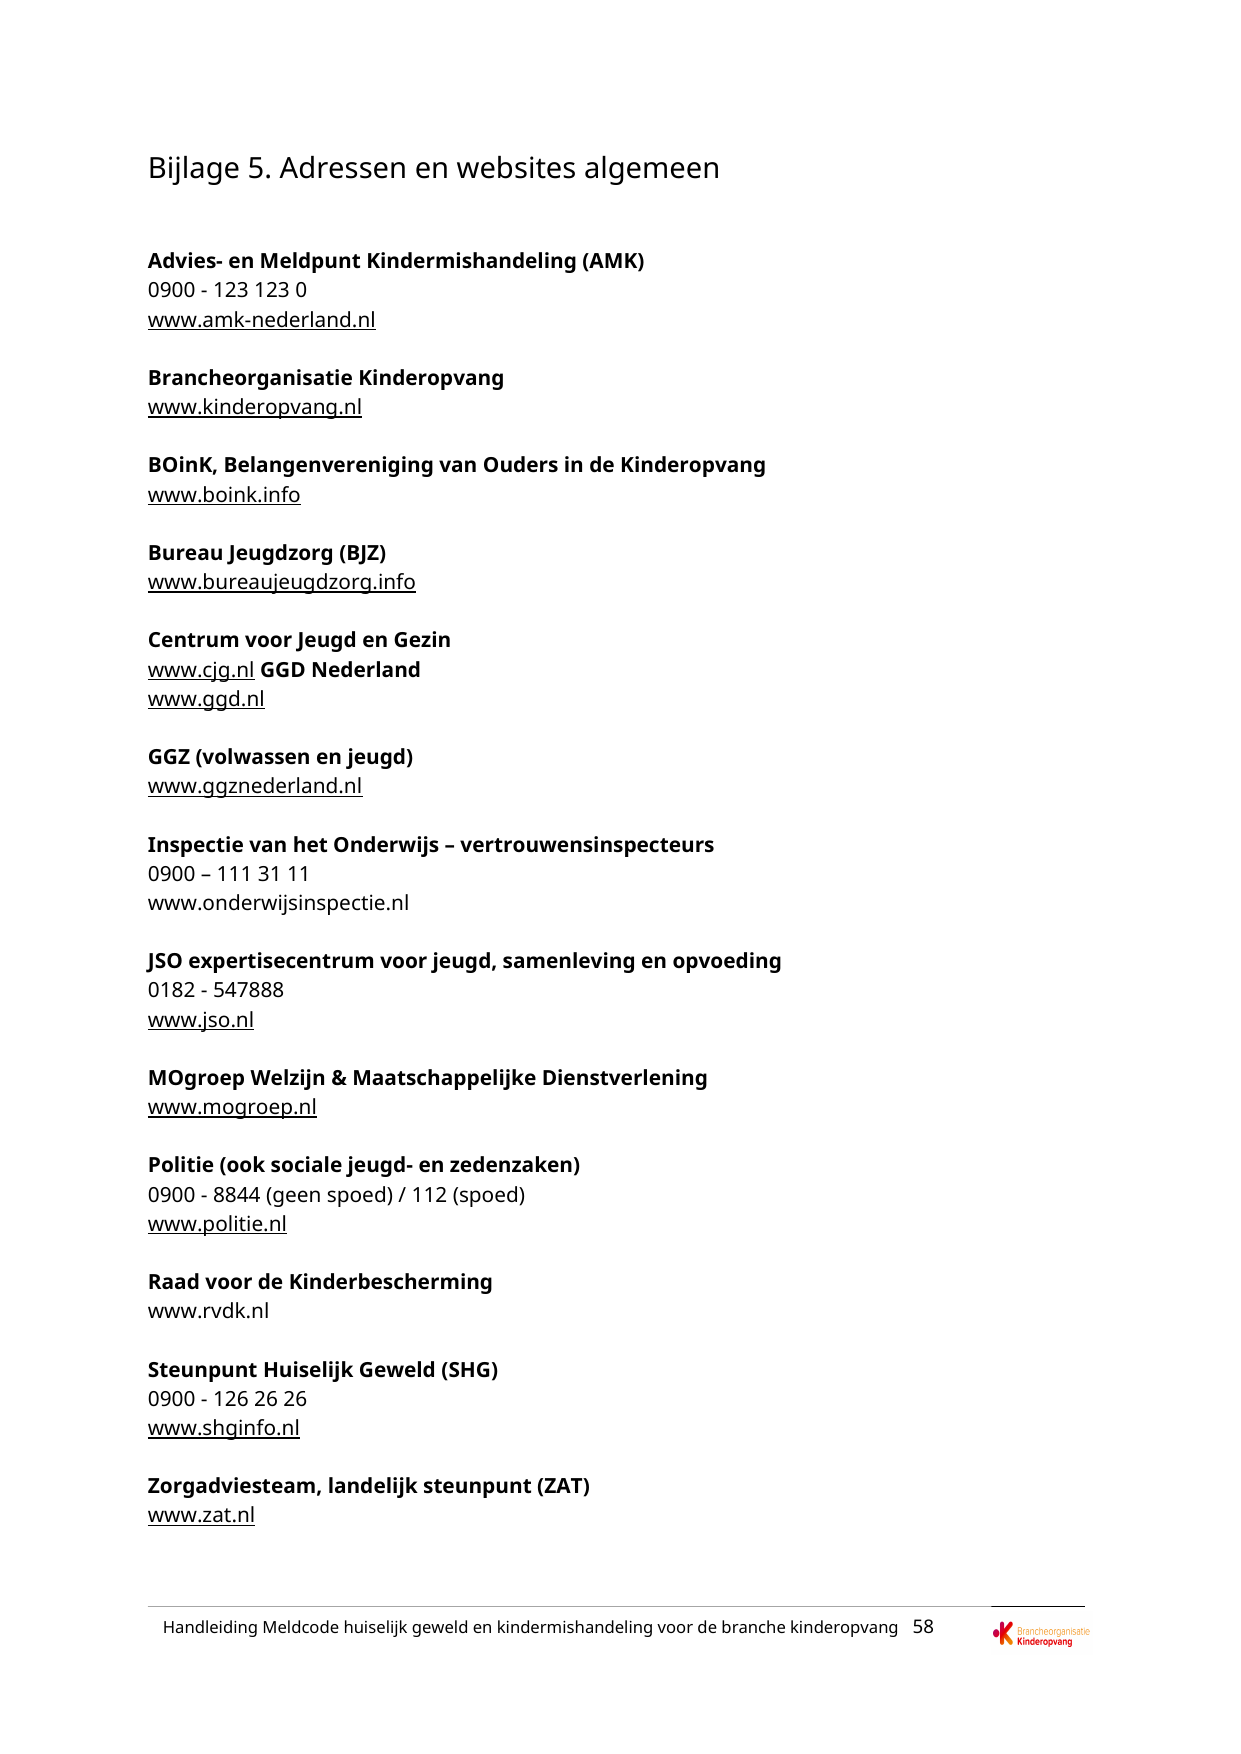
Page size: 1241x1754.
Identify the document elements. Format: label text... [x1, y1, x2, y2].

text www.rvdk.nl [148, 1296, 1092, 1325]
text Raad voor de Kinderbescherming [148, 1267, 1092, 1296]
text www.ggd.nl [148, 683, 1092, 712]
text Inspectie van het Onderwijs – vertrouwensinspecteurs [148, 829, 1092, 858]
text Centrum voor Jeugd en Gezin [148, 625, 1092, 654]
text www.onderwijsinspectie.nl [148, 887, 1092, 917]
text www.shginfo.nl [148, 1412, 1092, 1442]
text www.bureaujeugdzorg.info [148, 567, 1092, 596]
text www.cjg.nl GGD Nederland [148, 654, 1092, 683]
text www.zat.nl [148, 1500, 1092, 1529]
picture [990, 1611, 1093, 1655]
text www.jso.nl [148, 1004, 1092, 1033]
text www.amk-nederland.nl [148, 304, 1092, 333]
text www.ggznederland.nl [148, 771, 1092, 800]
text www.politie.nl [148, 1208, 1092, 1237]
text Bureau Jeugdzorg (BJZ) [148, 537, 1092, 567]
text 0900 - 126 26 26 [148, 1383, 1092, 1412]
text Zorgadviesteam, landelijk steunpunt (ZAT) [148, 1471, 1092, 1500]
text www.mogroep.nl [148, 1092, 1092, 1121]
text Politie (ook sociale jeugd- en zedenzaken) [148, 1150, 1092, 1179]
text Steunpunt Huiselijk Geweld (SHG) [148, 1354, 1092, 1383]
text MOgroep Welzijn & Maatschappelijke Dienstverlening [148, 1062, 1092, 1092]
text JSO expertisecentrum voor jeugd, samenleving en opvoeding [148, 946, 1092, 975]
text Advies- en Meldpunt Kindermishandeling (AMK) [148, 246, 1092, 275]
text GGZ (volwassen en jeugd) [148, 742, 1092, 771]
subtitle Bijlage 5. Adressen en websites algemeen [148, 148, 1092, 187]
text 0900 - 8844 (geen spoed) / 112 (spoed) [148, 1179, 1092, 1208]
text 0182 - 547888 [148, 975, 1092, 1004]
text 0900 – 111 31 11 [148, 858, 1092, 887]
text www.boink.info [148, 479, 1092, 508]
text BOinK, Belangenvereniging van Ouders in de Kinderopvang [148, 450, 1092, 479]
text Brancheorganisatie Kinderopvang [148, 362, 1092, 392]
text www.kinderopvang.nl [148, 392, 1092, 421]
text 0900 - 123 123 0 [148, 275, 1092, 304]
